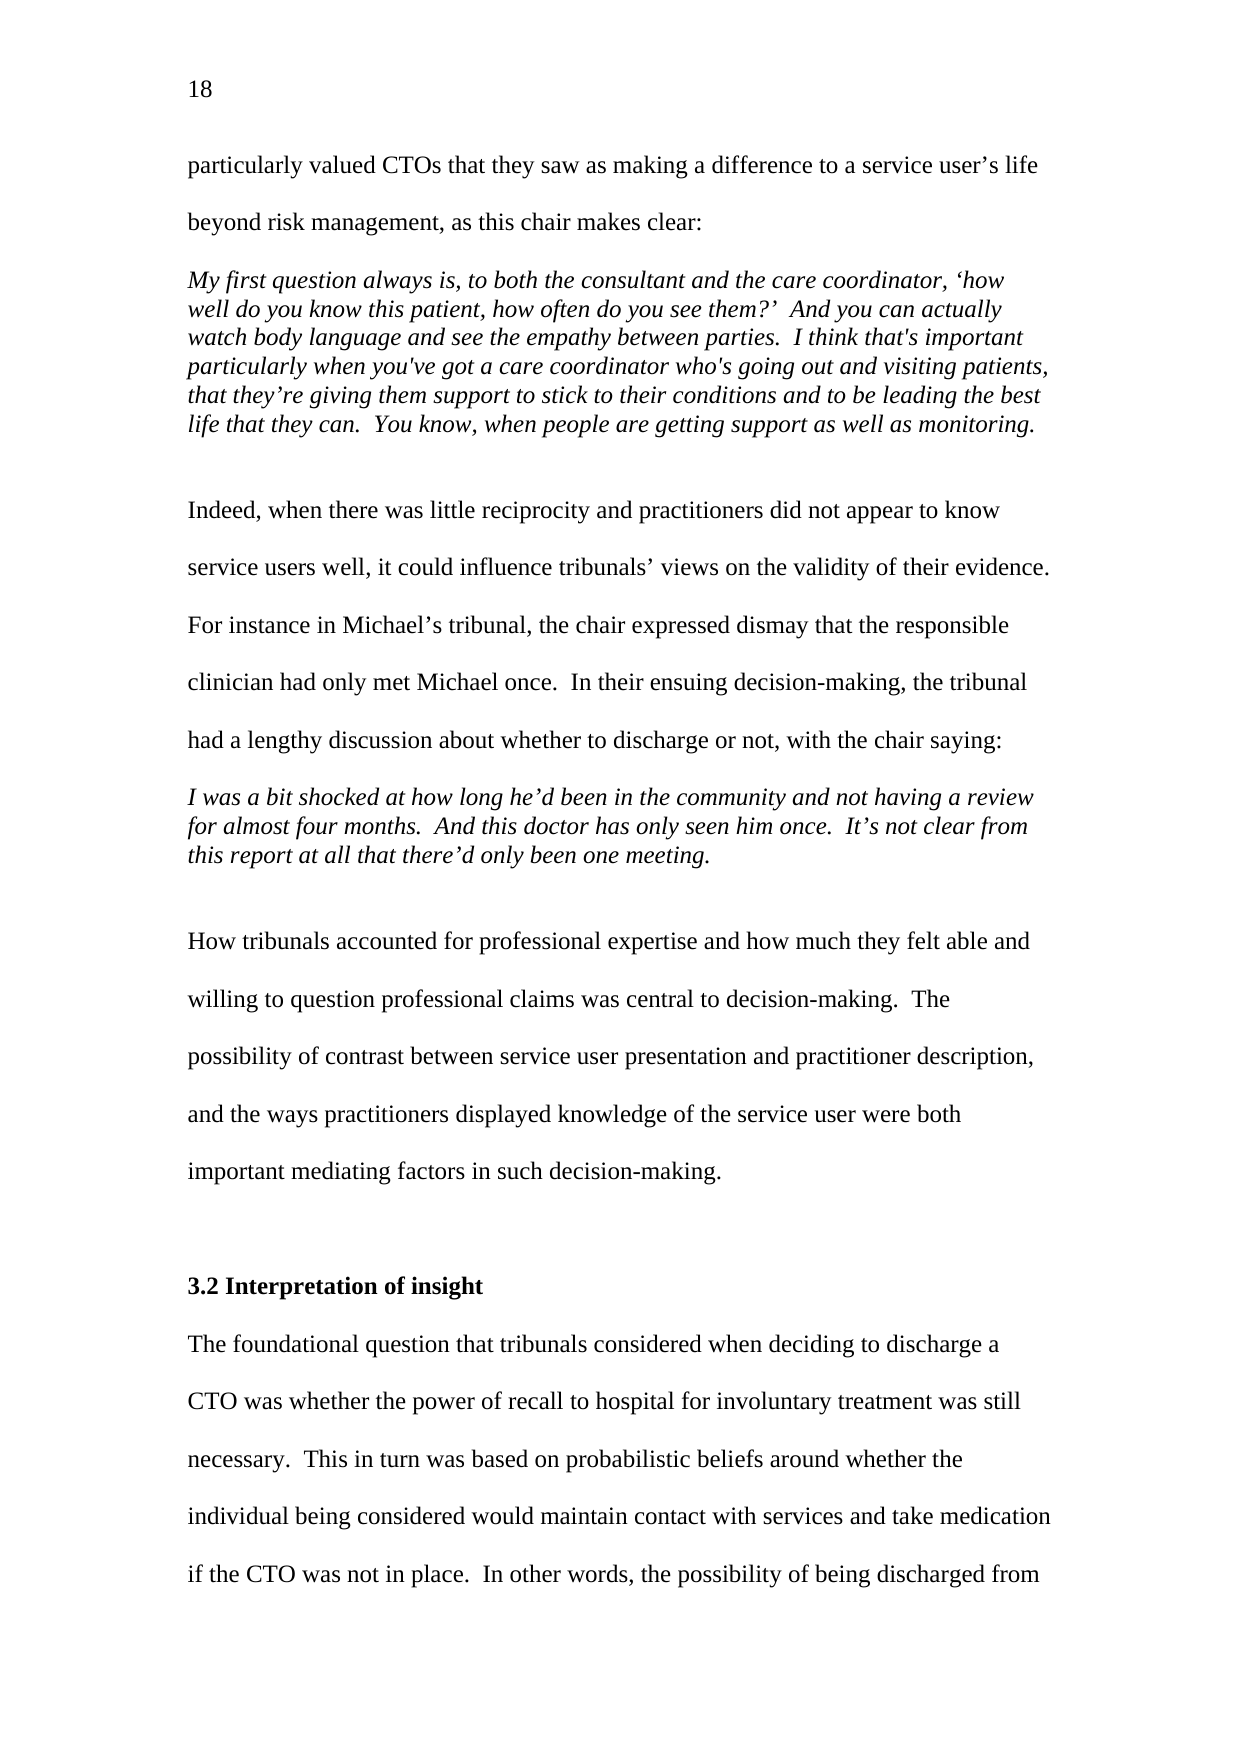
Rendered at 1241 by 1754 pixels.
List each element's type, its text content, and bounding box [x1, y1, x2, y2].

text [187, 150, 1053, 236]
text Indeed, when there was little reciprocity and practitioners did not appear to know service users well, it could influence tribunals’ views on the validity of their evidence. For instance in Michael’s tribunal, the chair expressed dismay that the responsible clinician had only met Michael once. In their ensuing decision-making, the tribunal had a lengthy discussion about whether to discharge or not, with the chair saying: [187, 495, 1053, 754]
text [187, 1329, 1053, 1587]
text How tribunals accounted for professional expertise and how much they felt able and willing to question professional claims was central to decision-making. The possibility of contrast between service user presentation and practitioner description, and the ways practitioners displayed knowledge of the service user were both important mediating factors in such decision-making. [187, 926, 1053, 1185]
text 3.2 Interpretation of insight [187, 1271, 1053, 1300]
text My first question always is, to both the consultant and the care coordinator, ‘how well do you know this patient, how often do you see them?’ And you can actually watch body language and see the empathy between parties. I think that's important particularly when you've got a care coordinator who's going out and visiting patients, that they’re giving them support to stick to their conditions and to be leading the best life that they can. You know, when people are getting support as well as monitoring. [187, 265, 1053, 437]
text I was a bit shocked at how long he’d been in the community and not having a review for almost four months. And this doctor has only seen him once. It’s not clear from this report at all that there’d only been one meeting. [187, 782, 1053, 869]
